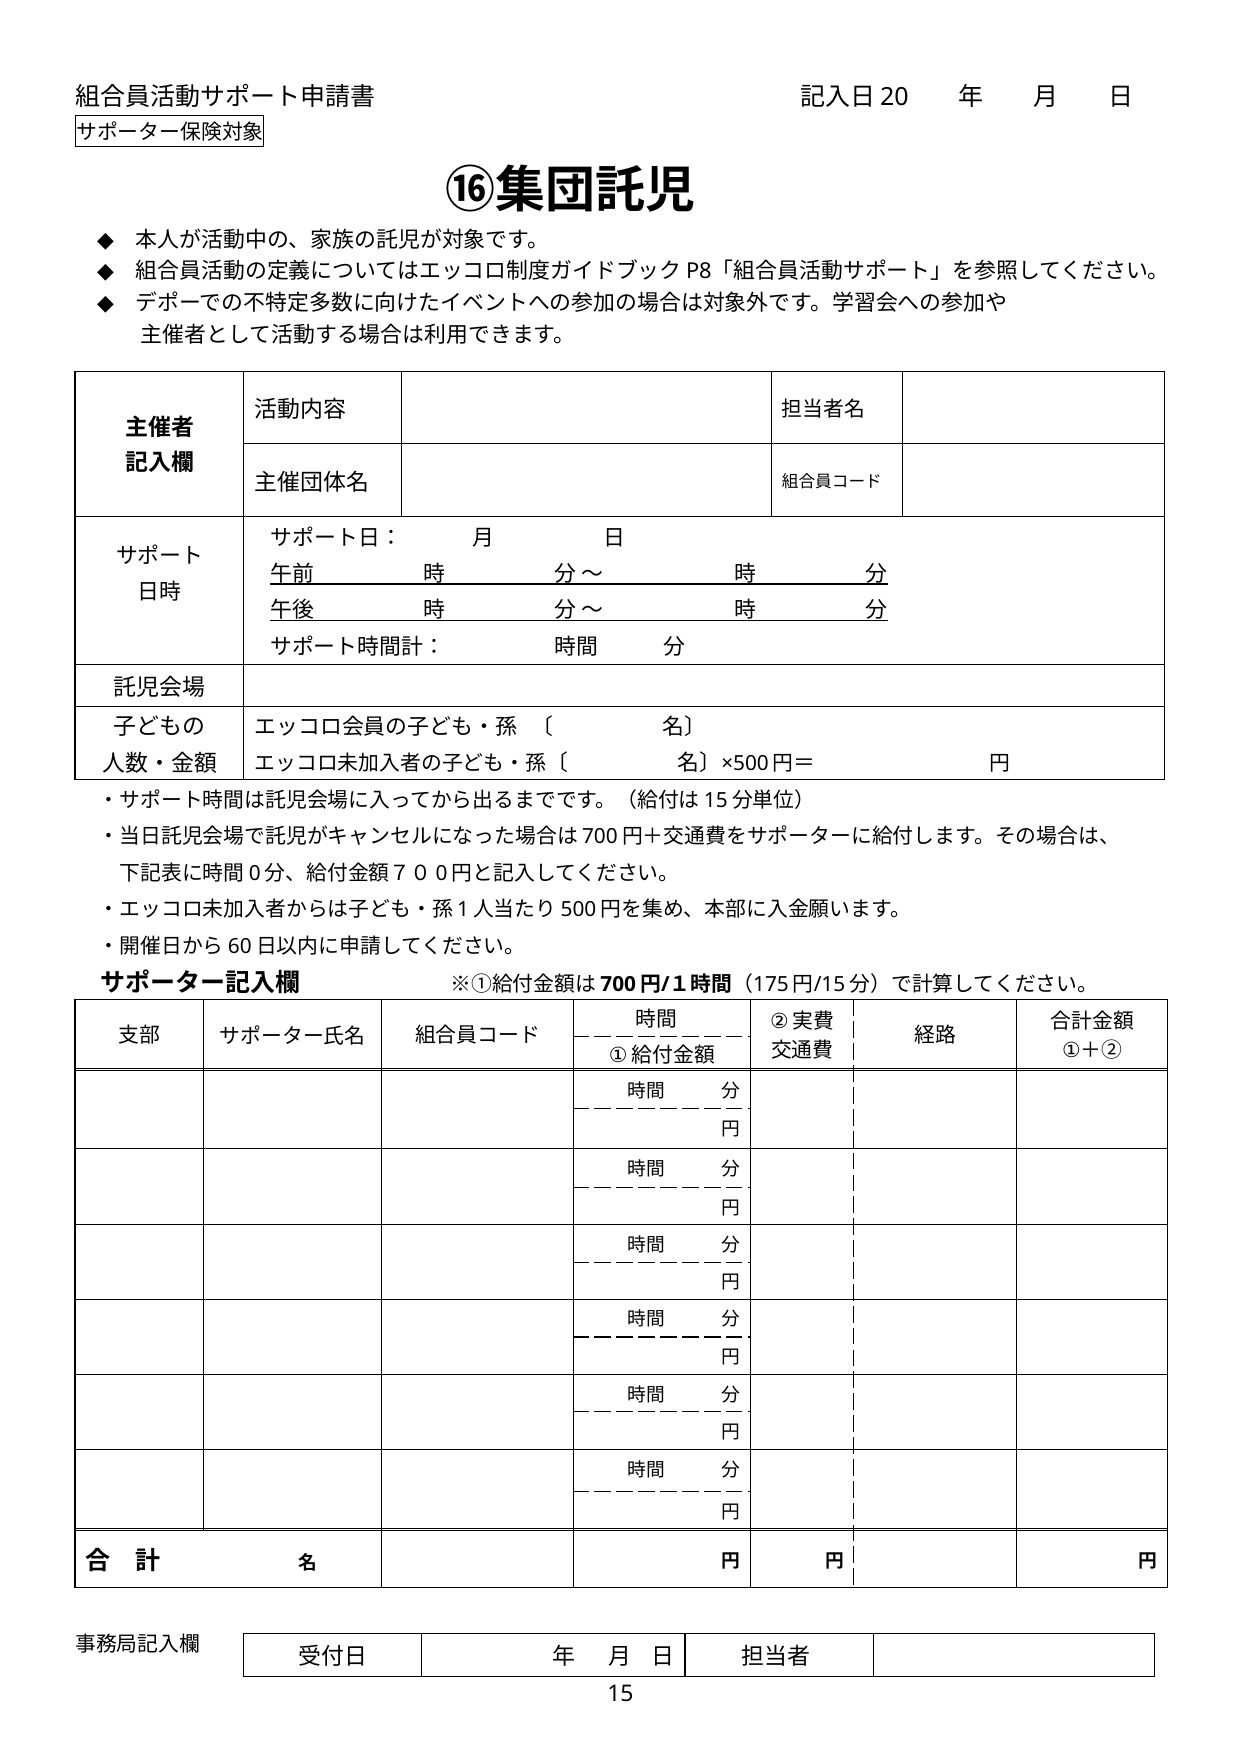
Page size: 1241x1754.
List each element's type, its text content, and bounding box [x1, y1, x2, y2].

text ◆ 組合員活動の定義についてはエッコロ制度ガイドブックP8「組合員活動サポート」を参照してください。 [75, 253, 1165, 285]
table_header [874, 1634, 1154, 1676]
table_cell [76, 1071, 203, 1148]
table_header 受付日 [244, 1634, 421, 1676]
table_cell 時間 分 [574, 1225, 750, 1262]
table_cell ①給付金額 [574, 1036, 750, 1068]
table_cell 時間 分 [574, 1450, 750, 1491]
text ◆ 本人が活動中の、家族の託児が対象です。 [75, 222, 1165, 253]
table_cell 主催団体名 [244, 444, 401, 516]
table_cell [751, 1375, 854, 1449]
table_cell [382, 1300, 573, 1374]
table_cell [751, 1450, 854, 1528]
text 事務局記入欄 [75, 1624, 1165, 1660]
table_cell [854, 1300, 1016, 1374]
table_cell [854, 1531, 1016, 1587]
table_cell [204, 1450, 381, 1528]
table_cell [854, 1071, 1016, 1148]
table_cell エッコロ会員の子ども・孫 〔 名〕 エッコロ未加入者の子ども・孫〔 名〕×500円＝ 円 [244, 707, 1164, 779]
table_cell 時間 分 [574, 1071, 750, 1108]
table_cell 円 [574, 1262, 750, 1299]
table_header [903, 372, 1164, 443]
table_header 合計金額 ①＋② [1017, 1000, 1167, 1068]
text ・開催日から60日以内に申請してください。 [98, 926, 1165, 962]
table_cell [76, 1450, 203, 1528]
table_cell [382, 1450, 573, 1528]
table_cell 時間 分 [574, 1300, 750, 1336]
table_cell [854, 1375, 1016, 1449]
table_cell 合 計 名 [76, 1531, 381, 1587]
table_header 活動内容 [244, 372, 401, 443]
table_cell [1017, 1300, 1167, 1374]
text ⑯集団託児 [75, 149, 914, 222]
text ・サポート時間は託児会場に入ってから出るまでです。（給付は15分単位） [98, 780, 1165, 817]
table_cell [76, 1225, 203, 1299]
table_cell [204, 1071, 381, 1148]
table_cell 組合員コード [772, 444, 902, 516]
text 主催者として活動する場合は利用できます。 [75, 317, 1165, 348]
table_cell [1017, 1071, 1167, 1148]
table_cell [1017, 1450, 1167, 1528]
table_cell [204, 1225, 381, 1299]
table_cell 円 [751, 1531, 854, 1587]
text 組合員活動サポート申請書 記入日20 年 月 日 [75, 76, 1165, 112]
table_cell サポート日： 月 日 午前 時 分 ～ 時 分 午後 時 分 ～ 時 分 サポート時間計： 時間 分 [244, 517, 1164, 663]
text サポーター記入欄 ※①給付金額は700円/１時間（175円/15分）で計算してください。 [75, 962, 1165, 998]
table_cell 円 [1017, 1531, 1167, 1587]
table_header 組合員コード [382, 1000, 573, 1068]
table_cell [1017, 1375, 1167, 1449]
table_header 担当者名 [772, 372, 902, 443]
table_cell [76, 1149, 203, 1224]
table_cell 託児会場 [76, 665, 243, 706]
text 下記表に時間0分、給付金額７０0円と記入してください。 [98, 853, 1165, 889]
table_cell 円 [574, 1336, 750, 1374]
table_cell [903, 444, 1164, 516]
table_cell [751, 1300, 854, 1374]
table_cell 時間 分 [574, 1375, 750, 1411]
table_cell 円 [574, 1491, 750, 1528]
table_cell [244, 665, 1164, 706]
table_cell 子どもの 人数・金額 [76, 707, 243, 779]
table_cell [382, 1149, 573, 1224]
table_cell [204, 1300, 381, 1374]
table_cell [402, 444, 771, 516]
table_cell [1017, 1149, 1167, 1224]
table_header サポーター氏名 [204, 1000, 381, 1068]
table_header 年 月 日 [422, 1634, 684, 1676]
table_cell [854, 1450, 1016, 1528]
text サポーター保険対象 [75, 112, 1165, 149]
table_cell [382, 1071, 573, 1148]
table_cell 円 [574, 1411, 750, 1449]
table_cell [854, 1225, 1016, 1299]
table_cell [204, 1149, 381, 1224]
table_header [402, 372, 771, 443]
table_cell 時間 分 [574, 1149, 750, 1187]
table_header 支部 [76, 1000, 203, 1068]
table_cell [751, 1225, 854, 1299]
table_cell [76, 1300, 203, 1374]
table_header ②実費 交通費 [751, 1000, 854, 1068]
table_cell [382, 1225, 573, 1299]
table_cell [751, 1149, 854, 1224]
text ◆ デポーでの不特定多数に向けたイベントへの参加の場合は対象外です。学習会への参加や [75, 285, 1165, 317]
table_cell [1017, 1225, 1167, 1299]
table_cell [854, 1149, 1016, 1224]
table_header 経路 [854, 1000, 1016, 1068]
table_header 時間 [574, 1000, 750, 1036]
table_cell [76, 1375, 203, 1449]
table_cell [751, 1071, 854, 1148]
table_cell 円 [574, 1108, 750, 1148]
table_header 担当者 [686, 1634, 873, 1676]
text ・当日託児会場で託児がキャンセルになった場合は700円＋交通費をサポーターに給付します。その場合は、 [98, 817, 1165, 853]
table_cell [204, 1375, 381, 1449]
table_cell [382, 1375, 573, 1449]
text ・エッコロ未加入者からは子ども・孫1人当たり500円を集め、本部に入金願います。 [98, 889, 1165, 926]
table_header 主催者 記入欄 [76, 372, 243, 516]
table_cell 円 [574, 1531, 750, 1587]
table_cell サポート 日時 [76, 517, 243, 663]
table_cell 円 [574, 1187, 750, 1224]
table_cell [382, 1531, 573, 1587]
